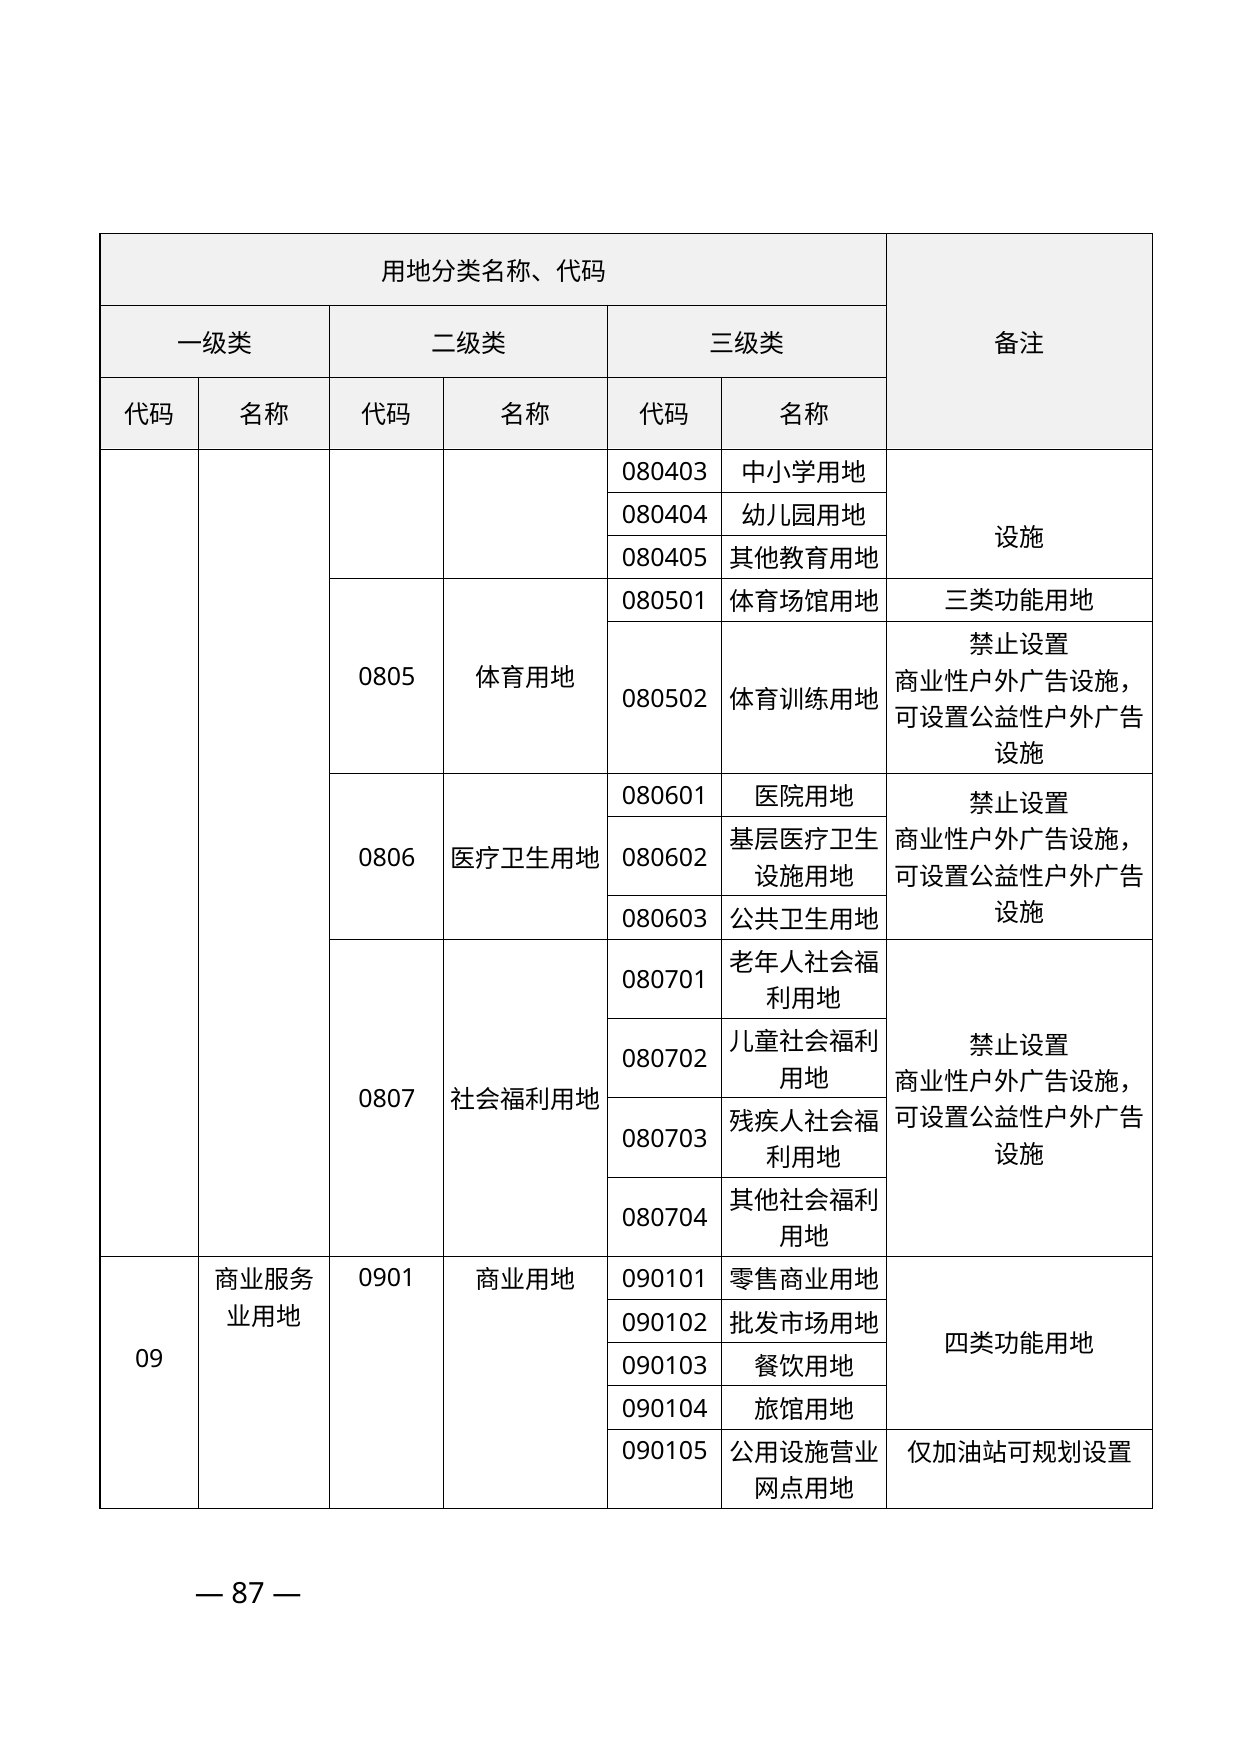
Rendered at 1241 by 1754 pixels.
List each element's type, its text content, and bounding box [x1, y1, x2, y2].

table_cell 医院用地 [722, 774, 886, 816]
table_cell 代码 [608, 378, 721, 448]
table_cell 批发市场用地 [722, 1300, 886, 1342]
table_cell 0807 [330, 940, 443, 1256]
table_cell 080405 [608, 536, 721, 578]
table_cell 二级类 [330, 306, 607, 377]
table_cell 080702 [608, 1019, 721, 1097]
table_cell 体育训练用地 [722, 622, 886, 773]
table_cell 三类功能用地 [887, 579, 1152, 621]
table_cell 代码 [101, 378, 198, 448]
table_cell 080603 [608, 896, 721, 938]
table_cell 080502 [608, 622, 721, 773]
table_cell 公用设施营业网点用地 [722, 1430, 886, 1508]
table_cell 080602 [608, 817, 721, 895]
table_cell 餐饮用地 [722, 1343, 886, 1385]
table_cell 0806 [330, 774, 443, 938]
table_cell 080703 [608, 1098, 721, 1177]
table_cell 老年人社会福利用地 [722, 940, 886, 1018]
table_cell 中小学用地 [722, 450, 886, 492]
table_cell 零售商业用地 [722, 1257, 886, 1299]
table_cell 0805 [330, 579, 443, 773]
table_cell 儿童社会福利用地 [722, 1019, 886, 1097]
table_cell 代码 [330, 378, 443, 448]
table_cell 商业用地 [444, 1257, 607, 1508]
table_cell 四类功能用地 [887, 1257, 1152, 1428]
table_cell 社会福利用地 [444, 940, 607, 1256]
table_cell 名称 [722, 378, 886, 448]
table_cell 名称 [444, 378, 607, 448]
table_cell 一级类 [101, 306, 329, 377]
table_cell 09 [101, 1257, 198, 1508]
table_cell 080704 [608, 1178, 721, 1256]
table_cell 其他社会福利用地 [722, 1178, 886, 1256]
table_header 用地分类名称、代码 [101, 234, 886, 305]
table_cell 体育用地 [444, 579, 607, 773]
table_cell 090105 [608, 1430, 721, 1508]
table_cell 080501 [608, 579, 721, 621]
table_cell 禁止设置 商业性户外广告设施， 可设置公益性户外广告设施 [887, 940, 1152, 1256]
table_cell 残疾人社会福利用地 [722, 1098, 886, 1177]
table_cell 090103 [608, 1343, 721, 1385]
table_cell 080403 [608, 450, 721, 492]
table_cell 090104 [608, 1386, 721, 1428]
table_cell 幼儿园用地 [722, 493, 886, 535]
table_cell 公共卫生用地 [722, 896, 886, 938]
table_cell 仅加油站可规划设置 [887, 1430, 1152, 1508]
table_cell 其他教育用地 [722, 536, 886, 578]
table_cell 商业服务业用地 [199, 1257, 329, 1508]
table_cell 禁止设置 商业性户外广告设施， 可设置公益性户外广告设施 [887, 774, 1152, 938]
table_cell 080404 [608, 493, 721, 535]
table_cell 090102 [608, 1300, 721, 1342]
table_cell 080701 [608, 940, 721, 1018]
table_cell 080601 [608, 774, 721, 816]
table_cell 体育场馆用地 [722, 579, 886, 621]
table_cell 三级类 [608, 306, 886, 377]
table_cell 旅馆用地 [722, 1386, 886, 1428]
table_cell 医疗卫生用地 [444, 774, 607, 938]
table_cell 基层医疗卫生设施用地 [722, 817, 886, 895]
table_cell 090101 [608, 1257, 721, 1299]
table_header 备注 [887, 234, 1152, 448]
table_cell 禁止设置 商业性户外广告设施， 可设置公益性户外广告设施 [887, 622, 1152, 773]
table_cell 名称 [199, 378, 329, 448]
table_cell 0901 [330, 1257, 443, 1508]
